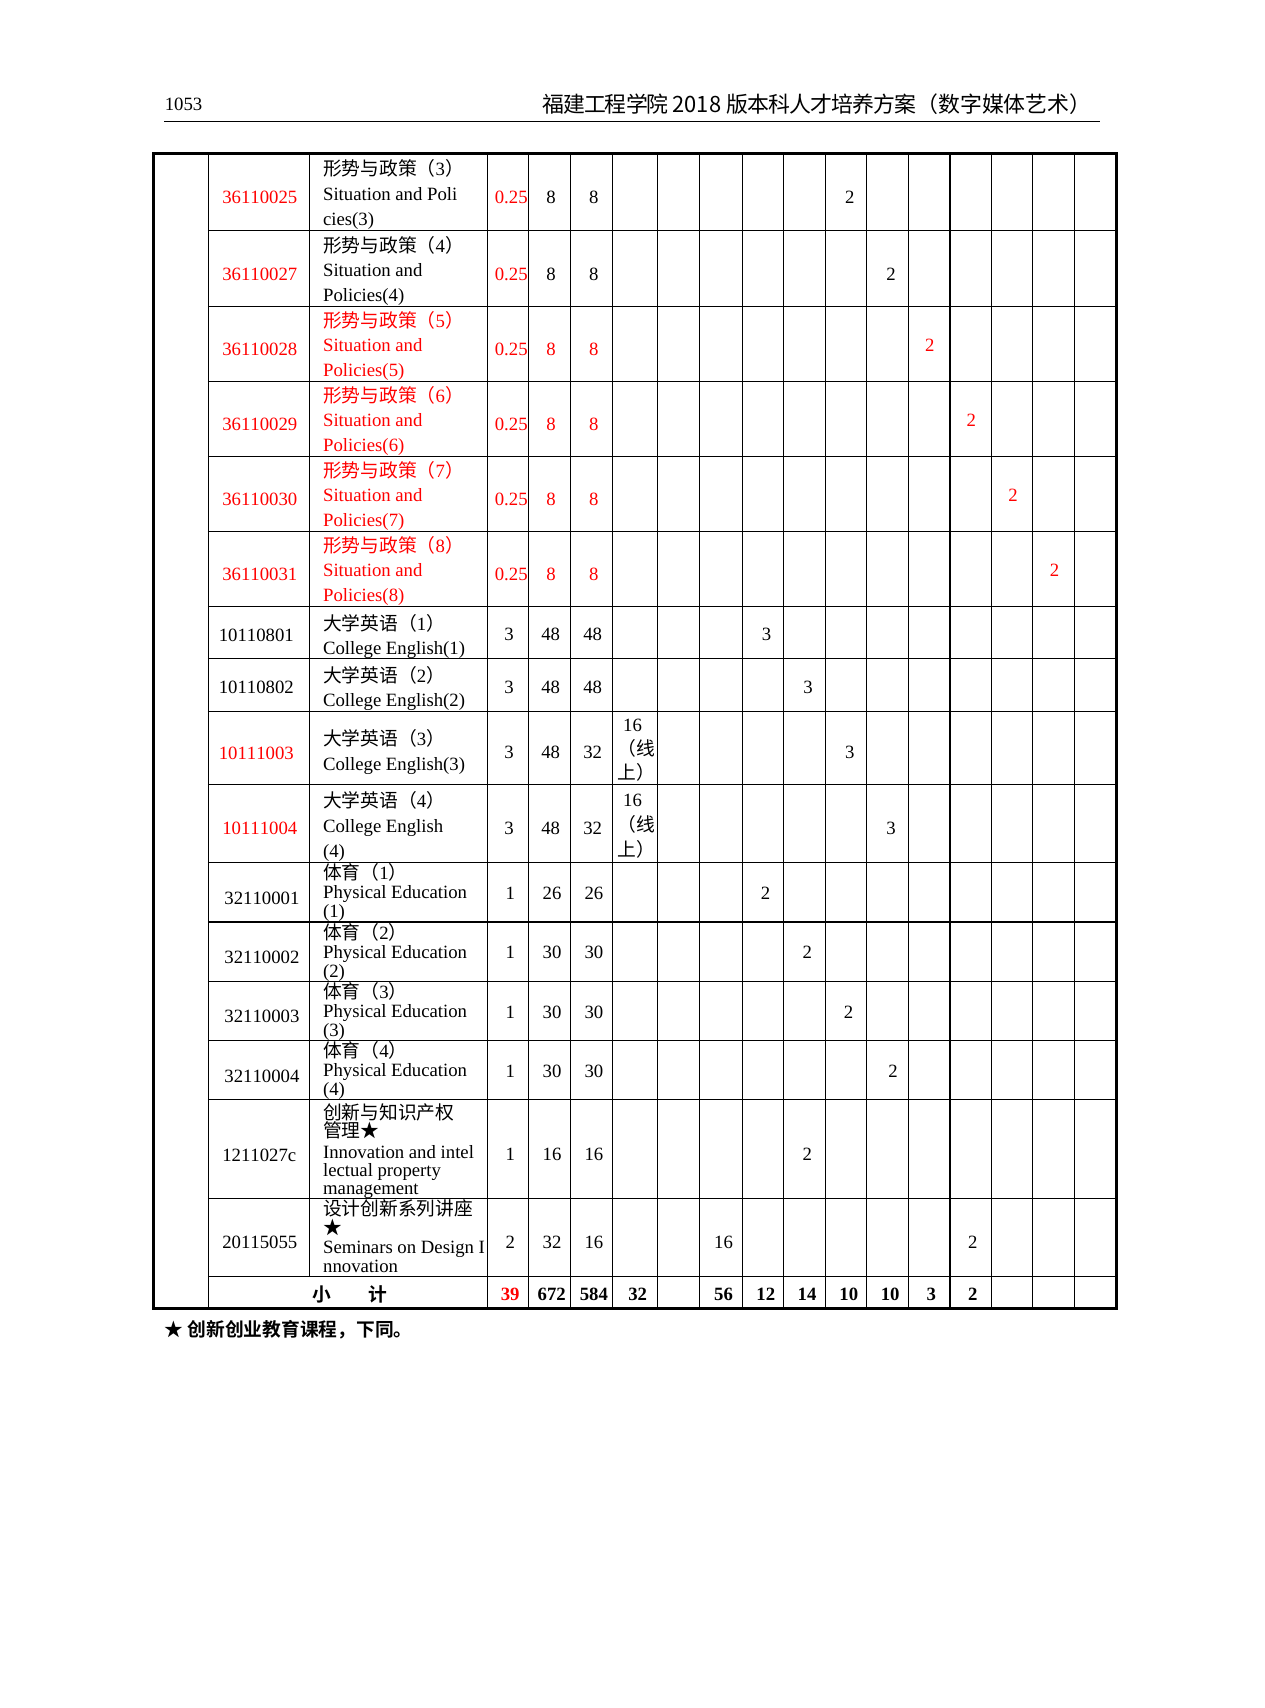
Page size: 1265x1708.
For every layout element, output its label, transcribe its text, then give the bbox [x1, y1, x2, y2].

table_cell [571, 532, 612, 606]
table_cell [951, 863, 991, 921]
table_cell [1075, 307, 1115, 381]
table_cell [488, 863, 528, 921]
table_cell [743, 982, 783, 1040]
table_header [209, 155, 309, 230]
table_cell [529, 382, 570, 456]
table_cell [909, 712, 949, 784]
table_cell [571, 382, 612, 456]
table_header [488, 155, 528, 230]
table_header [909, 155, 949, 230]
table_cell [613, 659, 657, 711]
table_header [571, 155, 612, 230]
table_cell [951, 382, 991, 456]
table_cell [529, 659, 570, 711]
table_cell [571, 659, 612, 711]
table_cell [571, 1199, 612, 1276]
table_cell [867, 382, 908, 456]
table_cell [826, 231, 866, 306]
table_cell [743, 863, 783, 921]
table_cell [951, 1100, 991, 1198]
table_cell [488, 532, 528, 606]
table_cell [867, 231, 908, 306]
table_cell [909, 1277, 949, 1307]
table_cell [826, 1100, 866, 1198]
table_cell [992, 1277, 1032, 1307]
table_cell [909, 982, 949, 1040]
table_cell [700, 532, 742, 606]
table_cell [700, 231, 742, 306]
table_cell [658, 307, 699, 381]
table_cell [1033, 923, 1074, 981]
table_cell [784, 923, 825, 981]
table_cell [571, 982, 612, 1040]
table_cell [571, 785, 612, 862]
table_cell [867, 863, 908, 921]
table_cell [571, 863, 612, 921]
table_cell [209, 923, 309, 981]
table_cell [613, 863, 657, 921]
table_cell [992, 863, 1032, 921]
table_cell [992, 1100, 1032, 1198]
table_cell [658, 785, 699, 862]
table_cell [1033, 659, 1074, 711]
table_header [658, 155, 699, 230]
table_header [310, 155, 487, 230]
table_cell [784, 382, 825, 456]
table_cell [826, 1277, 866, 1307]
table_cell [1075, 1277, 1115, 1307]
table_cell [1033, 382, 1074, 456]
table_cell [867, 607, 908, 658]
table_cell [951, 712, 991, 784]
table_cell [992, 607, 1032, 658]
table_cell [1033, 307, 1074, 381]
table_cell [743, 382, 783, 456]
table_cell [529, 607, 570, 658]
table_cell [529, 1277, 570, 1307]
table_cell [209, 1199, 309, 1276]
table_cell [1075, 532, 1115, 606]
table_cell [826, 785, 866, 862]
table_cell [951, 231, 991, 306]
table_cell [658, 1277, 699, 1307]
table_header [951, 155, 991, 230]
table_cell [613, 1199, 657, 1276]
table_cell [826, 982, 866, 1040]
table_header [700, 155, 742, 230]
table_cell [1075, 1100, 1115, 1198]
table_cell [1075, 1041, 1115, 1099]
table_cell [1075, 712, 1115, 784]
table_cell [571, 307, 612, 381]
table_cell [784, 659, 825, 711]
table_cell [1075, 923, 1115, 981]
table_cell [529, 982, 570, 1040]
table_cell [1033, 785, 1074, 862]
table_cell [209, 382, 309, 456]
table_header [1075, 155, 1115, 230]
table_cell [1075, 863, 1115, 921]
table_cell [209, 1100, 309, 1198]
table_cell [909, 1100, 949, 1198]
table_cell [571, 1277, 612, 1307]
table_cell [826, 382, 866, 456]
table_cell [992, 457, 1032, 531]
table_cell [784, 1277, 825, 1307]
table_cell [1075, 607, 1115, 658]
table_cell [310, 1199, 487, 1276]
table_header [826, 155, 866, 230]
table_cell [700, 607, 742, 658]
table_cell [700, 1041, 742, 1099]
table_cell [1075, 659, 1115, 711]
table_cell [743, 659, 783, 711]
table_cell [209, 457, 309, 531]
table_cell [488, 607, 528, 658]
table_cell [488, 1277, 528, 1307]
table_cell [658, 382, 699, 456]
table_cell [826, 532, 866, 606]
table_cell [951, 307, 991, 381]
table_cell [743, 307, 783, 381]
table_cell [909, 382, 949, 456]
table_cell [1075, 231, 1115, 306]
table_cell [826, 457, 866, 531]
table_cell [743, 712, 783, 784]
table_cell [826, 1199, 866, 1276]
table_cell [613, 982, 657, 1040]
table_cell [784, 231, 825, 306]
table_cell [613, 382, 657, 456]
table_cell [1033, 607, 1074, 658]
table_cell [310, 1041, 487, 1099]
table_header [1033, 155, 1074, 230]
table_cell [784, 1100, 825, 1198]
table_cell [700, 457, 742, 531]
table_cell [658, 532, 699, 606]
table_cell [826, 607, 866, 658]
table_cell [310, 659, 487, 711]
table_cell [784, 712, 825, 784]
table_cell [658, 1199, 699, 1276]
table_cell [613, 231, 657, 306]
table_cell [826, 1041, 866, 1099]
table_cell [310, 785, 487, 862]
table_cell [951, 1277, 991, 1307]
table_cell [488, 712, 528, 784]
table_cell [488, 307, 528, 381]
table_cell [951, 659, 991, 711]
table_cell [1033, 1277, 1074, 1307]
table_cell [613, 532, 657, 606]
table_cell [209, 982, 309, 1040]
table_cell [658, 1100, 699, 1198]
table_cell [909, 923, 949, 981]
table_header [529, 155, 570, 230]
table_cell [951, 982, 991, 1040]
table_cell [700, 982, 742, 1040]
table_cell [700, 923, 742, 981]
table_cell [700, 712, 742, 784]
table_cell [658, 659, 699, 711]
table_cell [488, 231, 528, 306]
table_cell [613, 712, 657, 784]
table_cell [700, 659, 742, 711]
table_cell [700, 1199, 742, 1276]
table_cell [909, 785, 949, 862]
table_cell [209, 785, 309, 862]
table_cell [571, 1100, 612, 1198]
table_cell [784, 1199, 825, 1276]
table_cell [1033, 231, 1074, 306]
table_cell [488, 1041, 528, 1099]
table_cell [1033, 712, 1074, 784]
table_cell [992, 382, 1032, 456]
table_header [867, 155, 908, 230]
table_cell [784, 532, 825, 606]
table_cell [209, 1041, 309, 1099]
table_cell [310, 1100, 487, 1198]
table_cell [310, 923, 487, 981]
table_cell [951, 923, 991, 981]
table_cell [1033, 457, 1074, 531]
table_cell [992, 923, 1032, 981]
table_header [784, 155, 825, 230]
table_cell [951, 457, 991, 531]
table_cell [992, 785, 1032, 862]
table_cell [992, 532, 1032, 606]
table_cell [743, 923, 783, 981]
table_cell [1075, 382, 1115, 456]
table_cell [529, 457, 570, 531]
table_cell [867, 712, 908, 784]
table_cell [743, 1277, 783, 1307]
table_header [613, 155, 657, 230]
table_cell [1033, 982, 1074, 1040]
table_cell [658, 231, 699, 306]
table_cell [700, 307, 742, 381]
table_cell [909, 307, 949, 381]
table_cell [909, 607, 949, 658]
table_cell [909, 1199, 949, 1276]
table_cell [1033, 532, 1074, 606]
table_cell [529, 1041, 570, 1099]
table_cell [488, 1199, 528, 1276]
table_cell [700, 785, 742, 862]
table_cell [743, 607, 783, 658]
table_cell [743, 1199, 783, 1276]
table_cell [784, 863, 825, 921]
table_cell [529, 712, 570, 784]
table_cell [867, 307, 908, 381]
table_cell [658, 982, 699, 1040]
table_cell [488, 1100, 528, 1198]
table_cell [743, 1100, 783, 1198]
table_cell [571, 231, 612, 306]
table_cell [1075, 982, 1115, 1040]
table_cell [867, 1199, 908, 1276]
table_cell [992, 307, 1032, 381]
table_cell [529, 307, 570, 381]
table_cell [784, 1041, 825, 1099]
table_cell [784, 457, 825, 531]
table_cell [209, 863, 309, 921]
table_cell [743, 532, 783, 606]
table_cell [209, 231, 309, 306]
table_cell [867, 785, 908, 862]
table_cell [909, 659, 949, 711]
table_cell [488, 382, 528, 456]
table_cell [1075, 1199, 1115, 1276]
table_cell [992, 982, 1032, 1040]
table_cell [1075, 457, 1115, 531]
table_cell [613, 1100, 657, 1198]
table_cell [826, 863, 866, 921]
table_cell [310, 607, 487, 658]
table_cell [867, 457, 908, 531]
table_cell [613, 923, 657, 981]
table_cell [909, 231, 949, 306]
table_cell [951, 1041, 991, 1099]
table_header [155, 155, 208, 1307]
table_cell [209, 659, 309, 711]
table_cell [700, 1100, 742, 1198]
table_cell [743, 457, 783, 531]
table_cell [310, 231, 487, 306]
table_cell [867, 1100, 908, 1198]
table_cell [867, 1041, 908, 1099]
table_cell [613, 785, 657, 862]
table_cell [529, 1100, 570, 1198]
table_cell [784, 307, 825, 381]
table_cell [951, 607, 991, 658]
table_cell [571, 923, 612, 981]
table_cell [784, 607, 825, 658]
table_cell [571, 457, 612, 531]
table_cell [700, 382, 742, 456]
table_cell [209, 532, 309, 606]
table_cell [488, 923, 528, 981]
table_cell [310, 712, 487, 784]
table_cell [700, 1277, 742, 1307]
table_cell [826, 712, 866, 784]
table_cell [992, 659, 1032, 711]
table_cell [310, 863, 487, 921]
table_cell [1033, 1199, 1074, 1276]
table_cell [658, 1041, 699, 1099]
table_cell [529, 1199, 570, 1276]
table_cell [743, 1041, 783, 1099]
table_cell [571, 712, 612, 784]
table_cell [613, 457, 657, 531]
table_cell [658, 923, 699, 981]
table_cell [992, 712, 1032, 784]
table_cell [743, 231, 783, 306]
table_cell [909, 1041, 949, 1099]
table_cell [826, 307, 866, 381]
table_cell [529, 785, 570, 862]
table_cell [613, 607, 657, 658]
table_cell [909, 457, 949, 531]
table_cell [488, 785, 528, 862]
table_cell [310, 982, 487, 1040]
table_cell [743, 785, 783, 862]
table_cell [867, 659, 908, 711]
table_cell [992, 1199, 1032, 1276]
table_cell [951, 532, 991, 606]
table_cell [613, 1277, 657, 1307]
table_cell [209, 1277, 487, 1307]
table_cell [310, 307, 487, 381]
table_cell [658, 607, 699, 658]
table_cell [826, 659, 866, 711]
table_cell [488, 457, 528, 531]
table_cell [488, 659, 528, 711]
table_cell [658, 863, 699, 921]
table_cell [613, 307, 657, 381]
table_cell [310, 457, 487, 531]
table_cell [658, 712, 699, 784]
text ★ 创新创业教育课程，下同。 [164, 1310, 1264, 1342]
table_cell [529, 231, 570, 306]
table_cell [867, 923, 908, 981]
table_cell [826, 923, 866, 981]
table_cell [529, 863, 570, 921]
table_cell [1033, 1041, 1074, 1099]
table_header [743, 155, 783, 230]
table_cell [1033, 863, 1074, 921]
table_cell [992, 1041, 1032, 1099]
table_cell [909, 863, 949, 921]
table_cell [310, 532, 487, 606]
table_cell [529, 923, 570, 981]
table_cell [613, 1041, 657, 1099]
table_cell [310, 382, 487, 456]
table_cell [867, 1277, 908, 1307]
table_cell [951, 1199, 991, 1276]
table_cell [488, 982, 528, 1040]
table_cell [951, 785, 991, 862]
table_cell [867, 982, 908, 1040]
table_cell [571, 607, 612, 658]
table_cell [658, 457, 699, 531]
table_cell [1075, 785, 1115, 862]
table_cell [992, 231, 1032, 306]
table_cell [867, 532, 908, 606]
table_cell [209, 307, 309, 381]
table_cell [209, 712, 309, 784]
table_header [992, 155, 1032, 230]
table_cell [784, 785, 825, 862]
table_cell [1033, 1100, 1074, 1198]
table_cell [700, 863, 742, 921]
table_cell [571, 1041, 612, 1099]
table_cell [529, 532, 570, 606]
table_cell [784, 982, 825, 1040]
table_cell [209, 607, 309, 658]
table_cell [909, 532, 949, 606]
